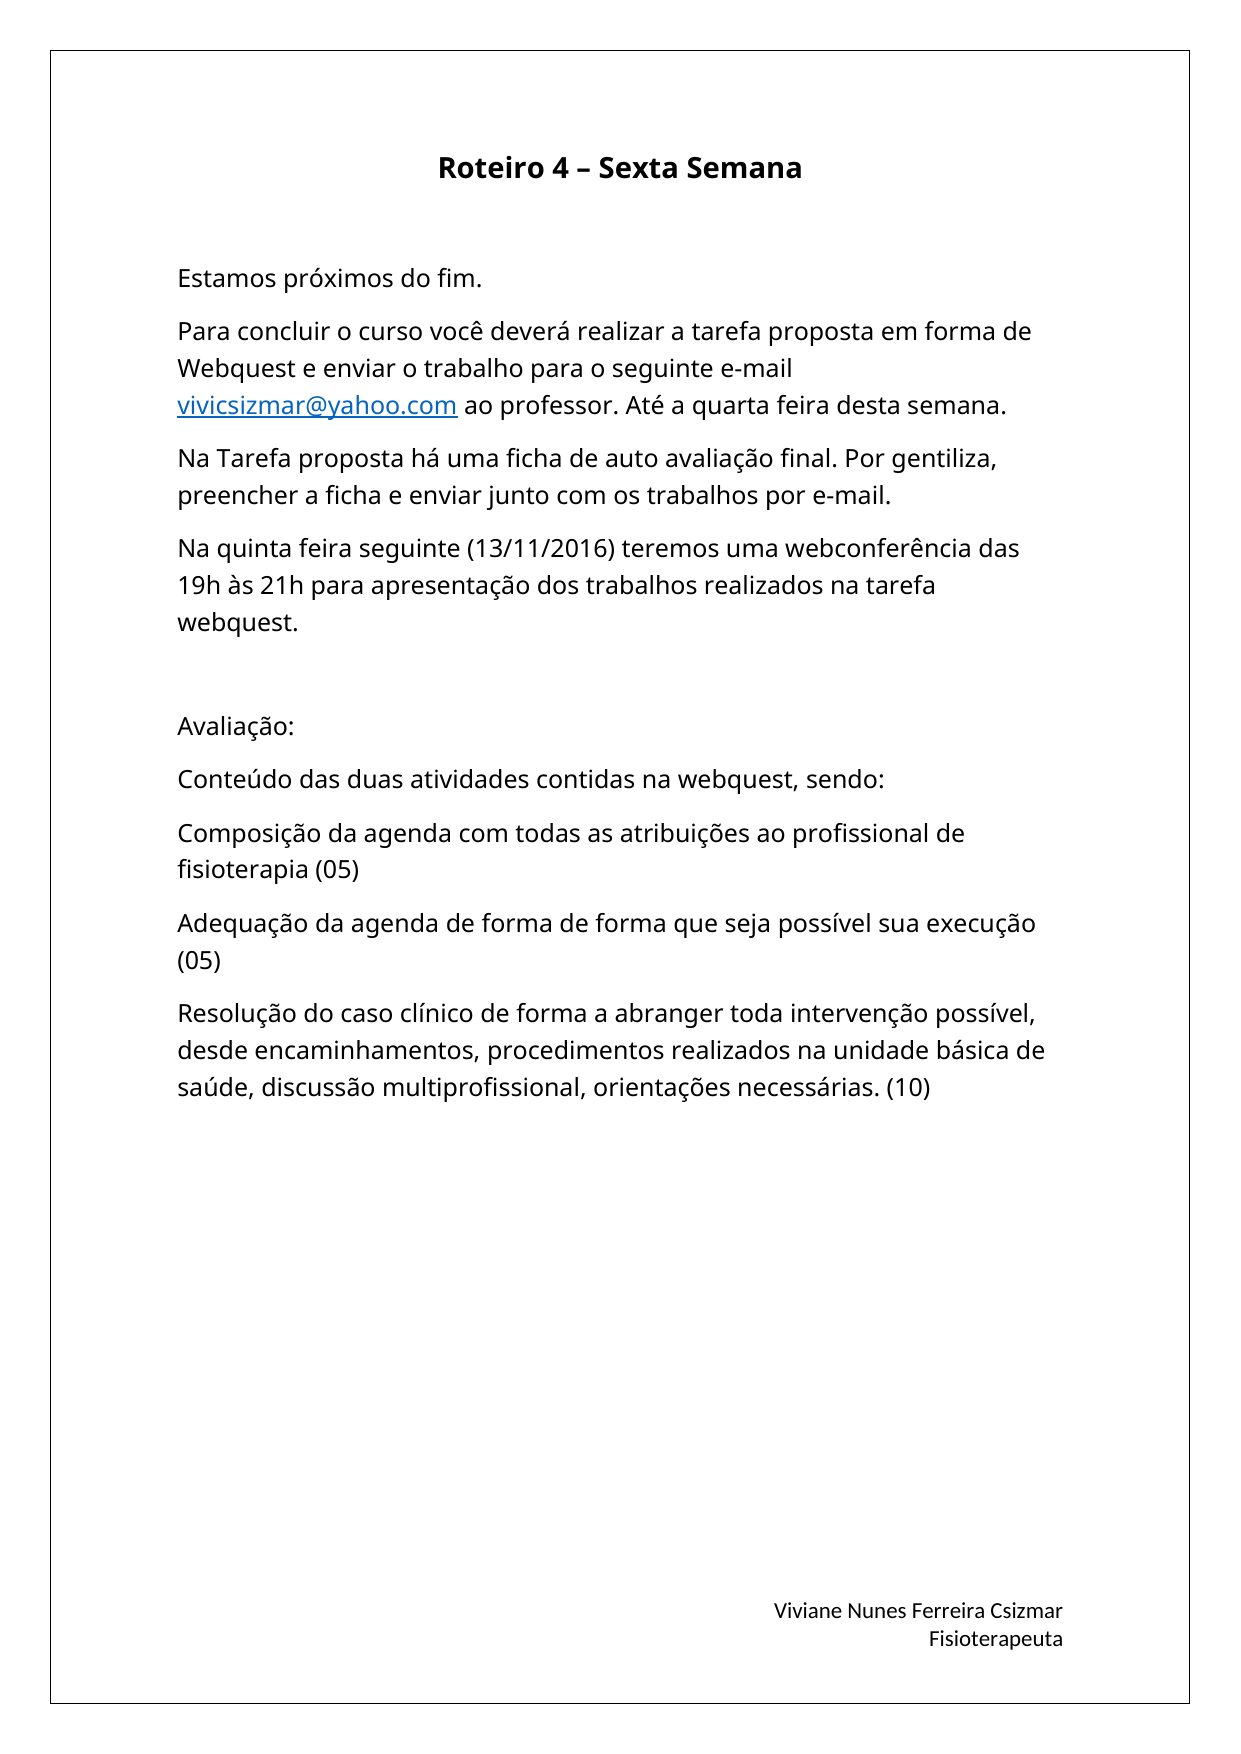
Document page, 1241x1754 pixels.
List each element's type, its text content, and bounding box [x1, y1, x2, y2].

text Na quinta feira seguinte (13/11/2016) teremos uma webconferência das 19h às 21h para apresentação dos trabalhos realizados na tarefa webquest. [177, 531, 1063, 639]
text Composição da agenda com todas as atribuições ao profissional de fisioterapia (05) [177, 815, 1063, 886]
text Avaliação: [177, 708, 1063, 742]
text Para concluir o curso você deverá realizar a tarefa proposta em forma de Webquest e enviar o trabalho para o seguinte e-mail vivicsizmar@yahoo.com ao professor. Até a quarta feira desta semana. [177, 314, 1063, 421]
text Estamos próximos do fim. [177, 260, 1063, 294]
text Roteiro 4 – Sexta Semana [177, 147, 1063, 187]
text Resolução do caso clínico de forma a abranger toda intervenção possível, desde encaminhamentos, procedimentos realizados na unidade básica de saúde, discussão multiprofissional, orientações necessárias. (10) [177, 996, 1063, 1103]
text Conteúdo das duas atividades contidas na webquest, sendo: [177, 762, 1063, 796]
text Na Tarefa proposta há uma ficha de auto avaliação final. Por gentiliza, preencher a ficha e enviar junto com os trabalhos por e-mail. [177, 441, 1063, 512]
text Adequação da agenda de forma de forma que seja possível sua execução (05) [177, 906, 1063, 976]
